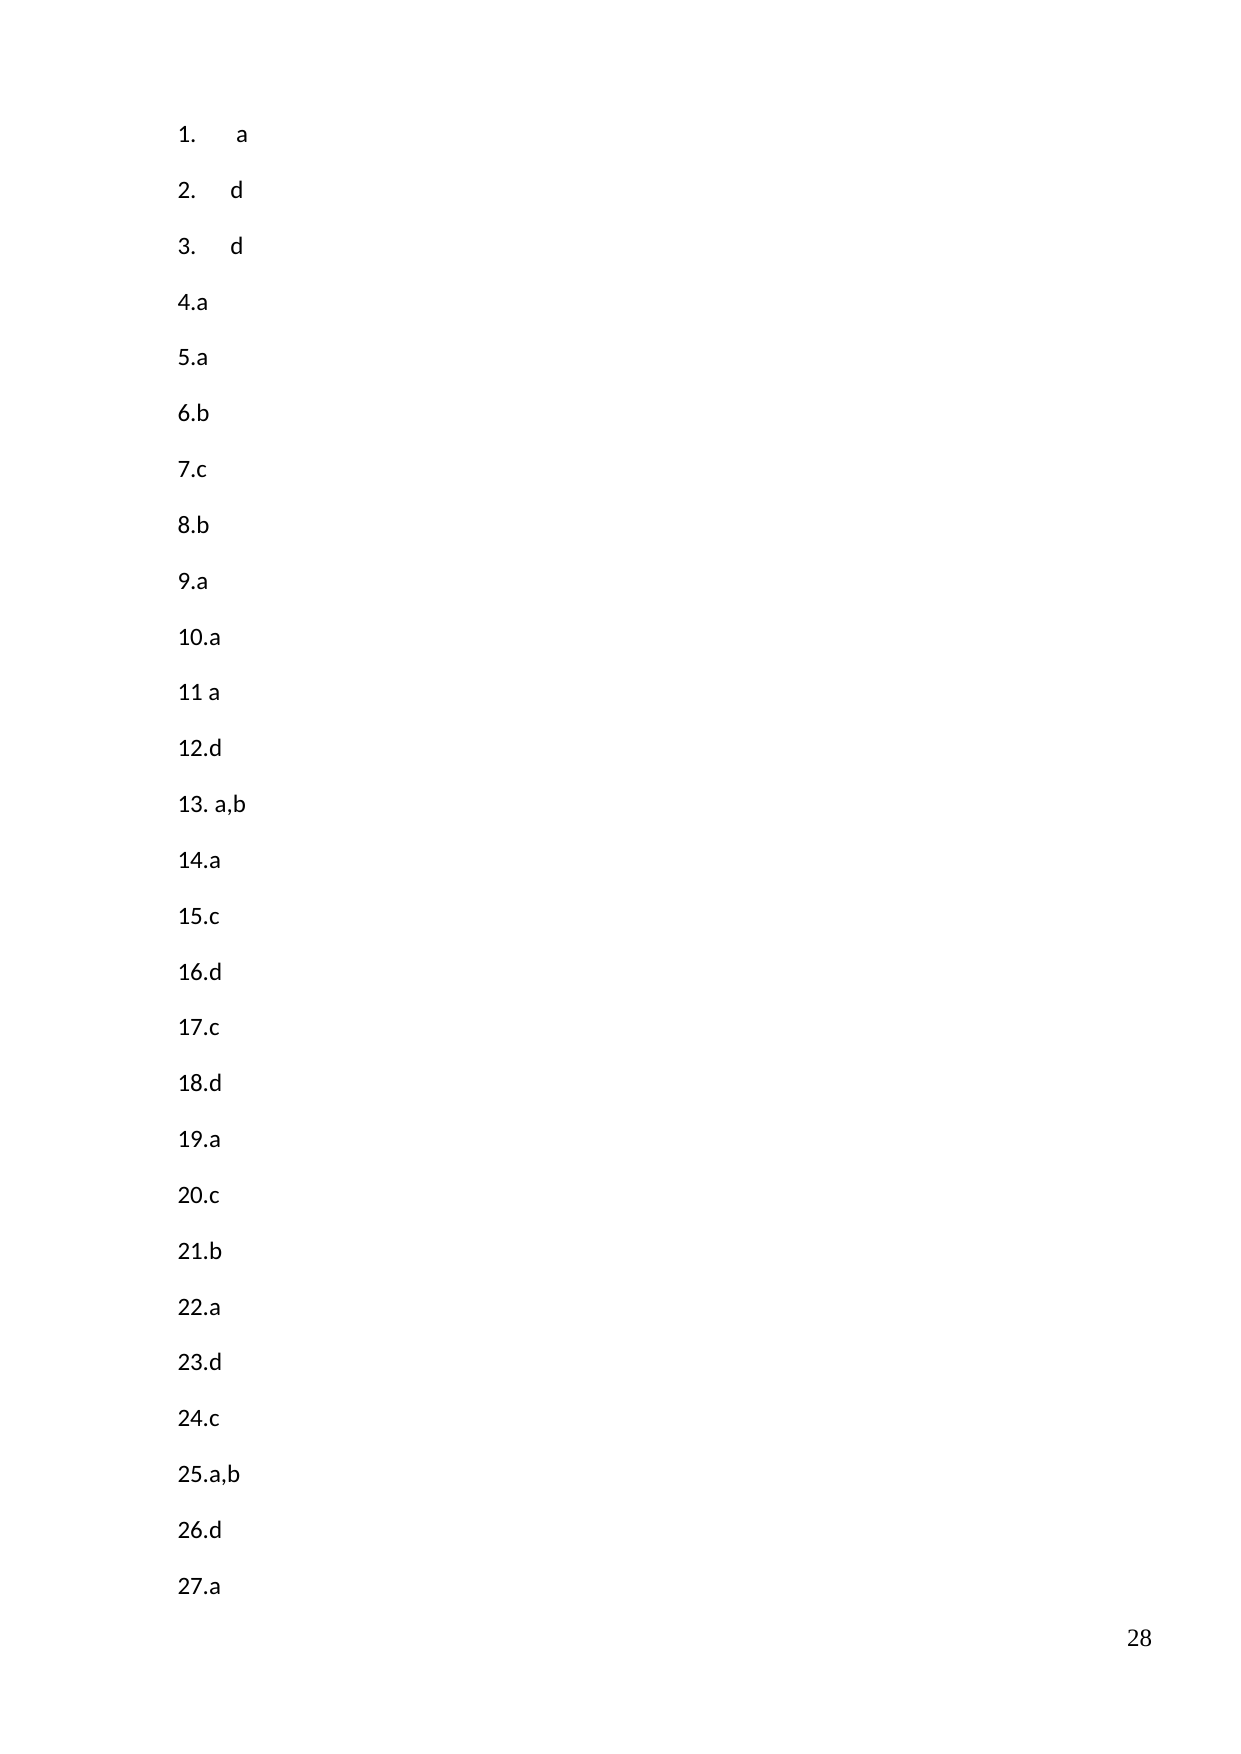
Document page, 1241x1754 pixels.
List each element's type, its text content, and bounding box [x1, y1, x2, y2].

text 12.d [177, 732, 1152, 763]
text 20.c [177, 1179, 1152, 1209]
text 24.с [177, 1402, 1152, 1433]
text 13. a,b [177, 788, 1152, 819]
text 19.a [177, 1123, 1152, 1154]
text 14.a [177, 844, 1152, 874]
text 3. d [177, 230, 1152, 260]
text 15.с [177, 900, 1152, 930]
text 9.a [177, 565, 1152, 595]
text 1. a [177, 118, 1152, 149]
text 26.d [177, 1514, 1152, 1544]
text 17.с [177, 1011, 1152, 1042]
text 23.d [177, 1346, 1152, 1377]
text 4.a [177, 286, 1152, 316]
text 22.a [177, 1291, 1152, 1321]
text 18.d [177, 1067, 1152, 1098]
text 5.a [177, 341, 1152, 372]
text 8.b [177, 509, 1152, 539]
text 21.b [177, 1235, 1152, 1265]
text 11 a [177, 676, 1152, 707]
text 10.a [177, 621, 1152, 651]
text 27.a [177, 1570, 1152, 1600]
text 2. d [177, 174, 1152, 204]
text 7.c [177, 453, 1152, 484]
text 25.a,b [177, 1458, 1152, 1489]
text 16.d [177, 956, 1152, 986]
text 6.b [177, 397, 1152, 428]
